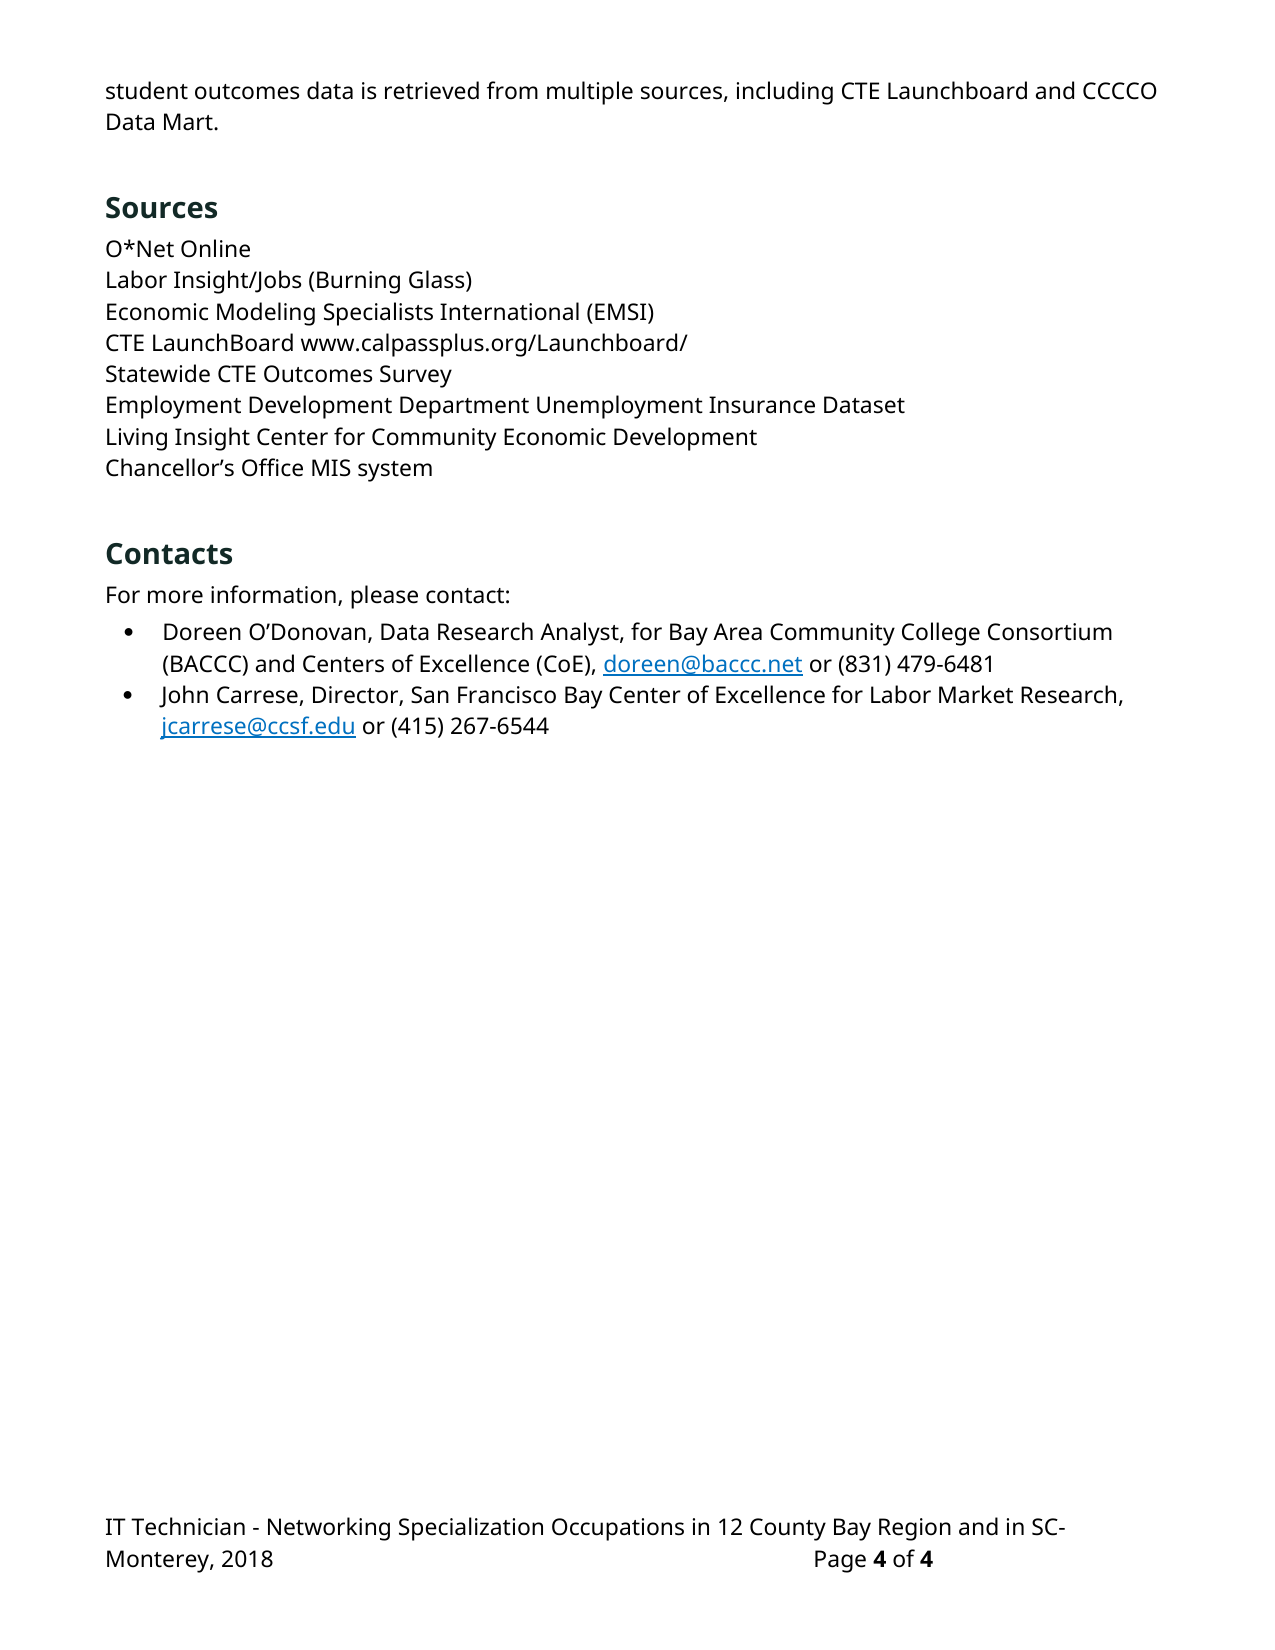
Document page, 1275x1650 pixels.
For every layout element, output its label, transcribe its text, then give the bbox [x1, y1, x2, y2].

text Statewide CTE Outcomes Survey [105, 358, 1170, 389]
text Employment Development Department Unemployment Insurance Dataset [105, 389, 1170, 421]
subtitle Contacts [105, 533, 1170, 573]
text CTE LaunchBoard www.calpassplus.org/Launchboard/ [105, 327, 1170, 358]
list Doreen O’Donovan, Data Research Analyst, for Bay Area Community College Consortium (BACCC) and Centers of Excellence (CoE), doreen@baccc.net or (831) 479-6481 [124, 616, 1170, 679]
text O*Net Online [105, 233, 1170, 264]
text For more information, please contact: [105, 579, 1170, 610]
subtitle Sources [105, 187, 1170, 227]
text Chancellor’s Office MIS system [105, 452, 1170, 483]
text Labor Insight/Jobs (Burning Glass) [105, 264, 1170, 296]
list John Carrese, Director, San Francisco Bay Center of Excellence for Labor Market Research, jcarrese@ccsf.edu or (415) 267-6544 [124, 679, 1170, 741]
text Economic Modeling Specialists International (EMSI) [105, 296, 1170, 327]
text Living Insight Center for Community Economic Development [105, 421, 1170, 452]
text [105, 75, 1170, 137]
